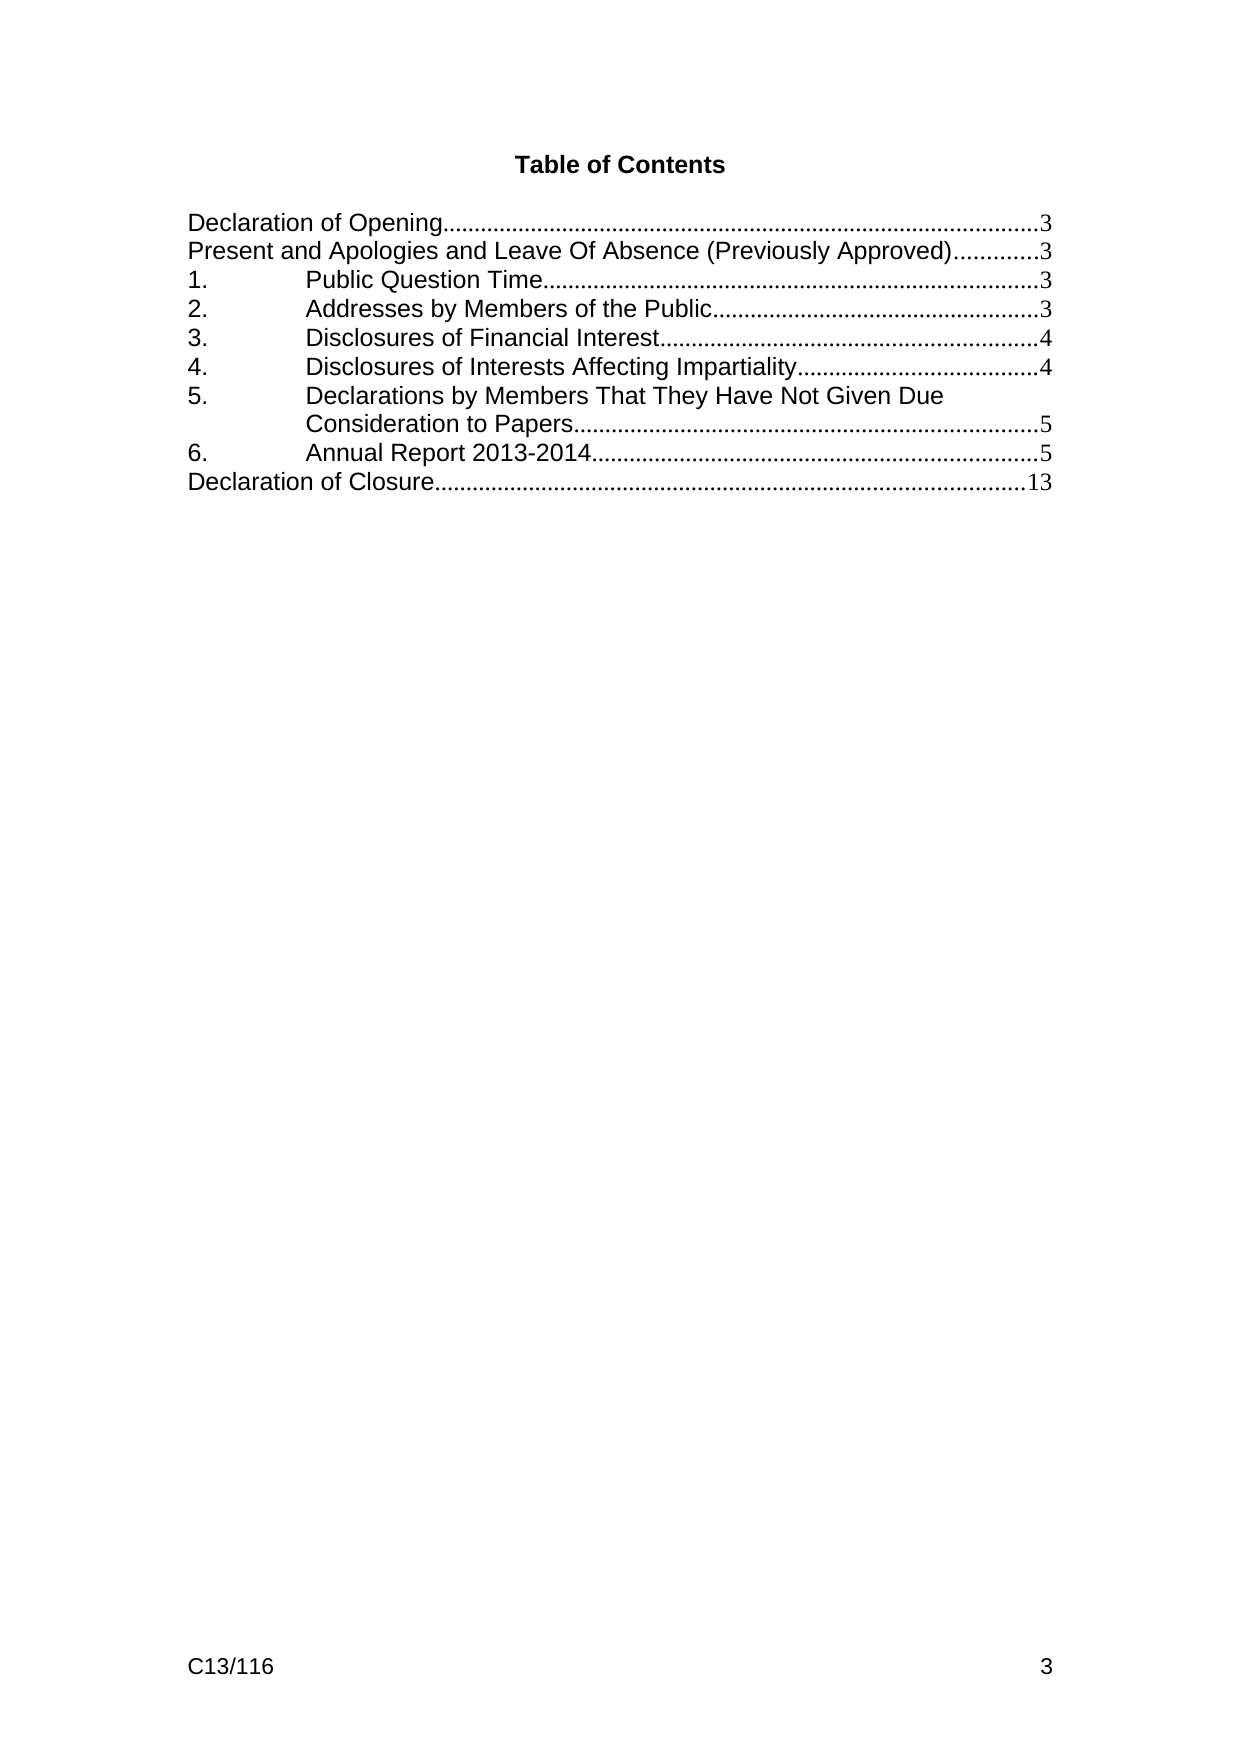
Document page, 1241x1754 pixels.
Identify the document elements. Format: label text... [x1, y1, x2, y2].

text Declaration of Closure 13 [187, 467, 1053, 496]
text 6. Annual Report 2013-2014 5 [187, 438, 1053, 467]
text Present and Apologies and Leave Of Absence (Previously Approved) 3 [187, 236, 1053, 265]
text 1. Public Question Time 3 [187, 265, 1053, 294]
text 2. Addresses by Members of the Public 3 [187, 294, 1053, 323]
text 4. Disclosures of Interests Affecting Impartiality 4 [187, 352, 1053, 381]
text 3. Disclosures of Financial Interest 4 [187, 323, 1053, 352]
text Table of Contents [187, 150, 1053, 179]
text Declaration of Opening 3 [187, 207, 1053, 236]
text 5. Declarations by Members That They Have Not Given Due Consideration to Papers 5 [187, 381, 1053, 438]
